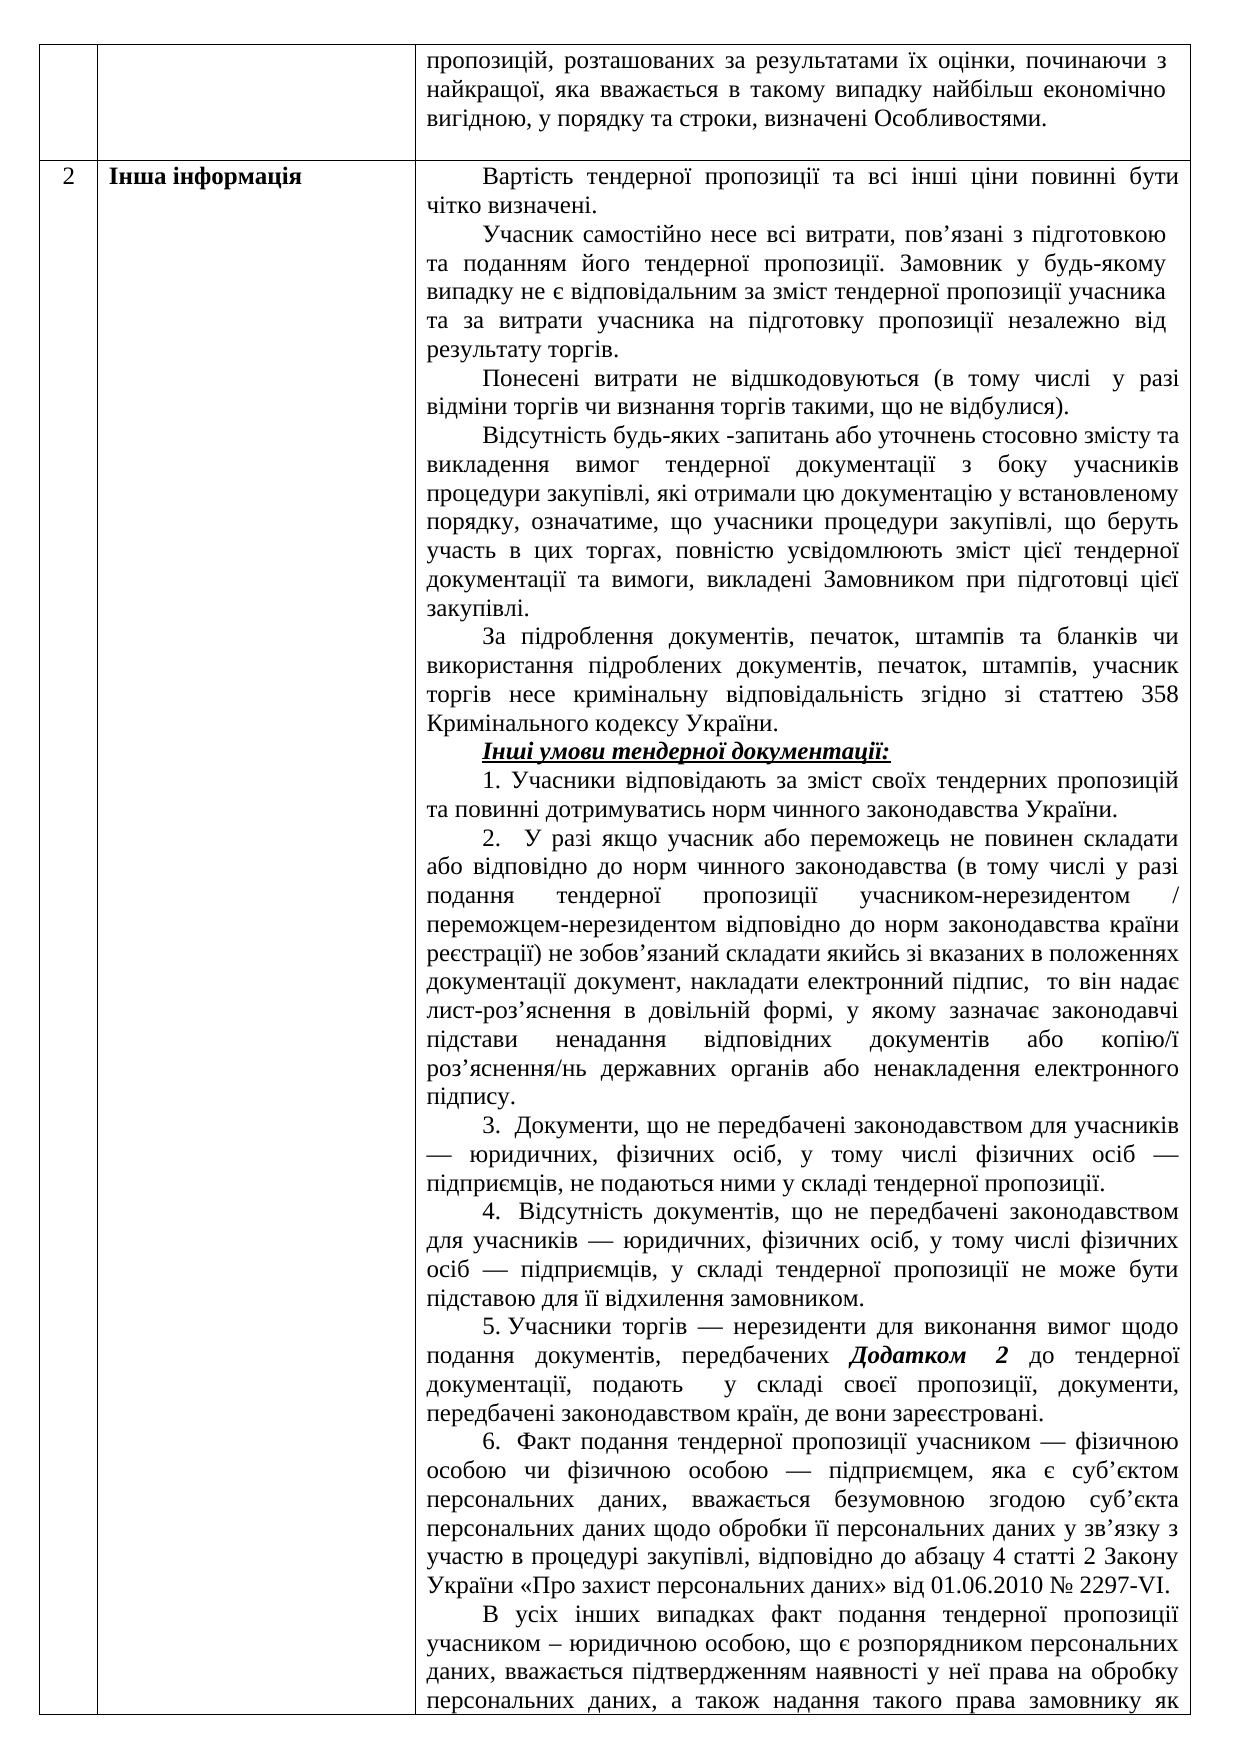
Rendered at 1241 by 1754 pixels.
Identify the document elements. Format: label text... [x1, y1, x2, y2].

table_cell Інша інформація [98, 161, 415, 1714]
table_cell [416, 161, 1190, 1714]
table_cell 2 [40, 161, 97, 1714]
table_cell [98, 45, 415, 160]
table_cell 1 [40, 45, 97, 160]
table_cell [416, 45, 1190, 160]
